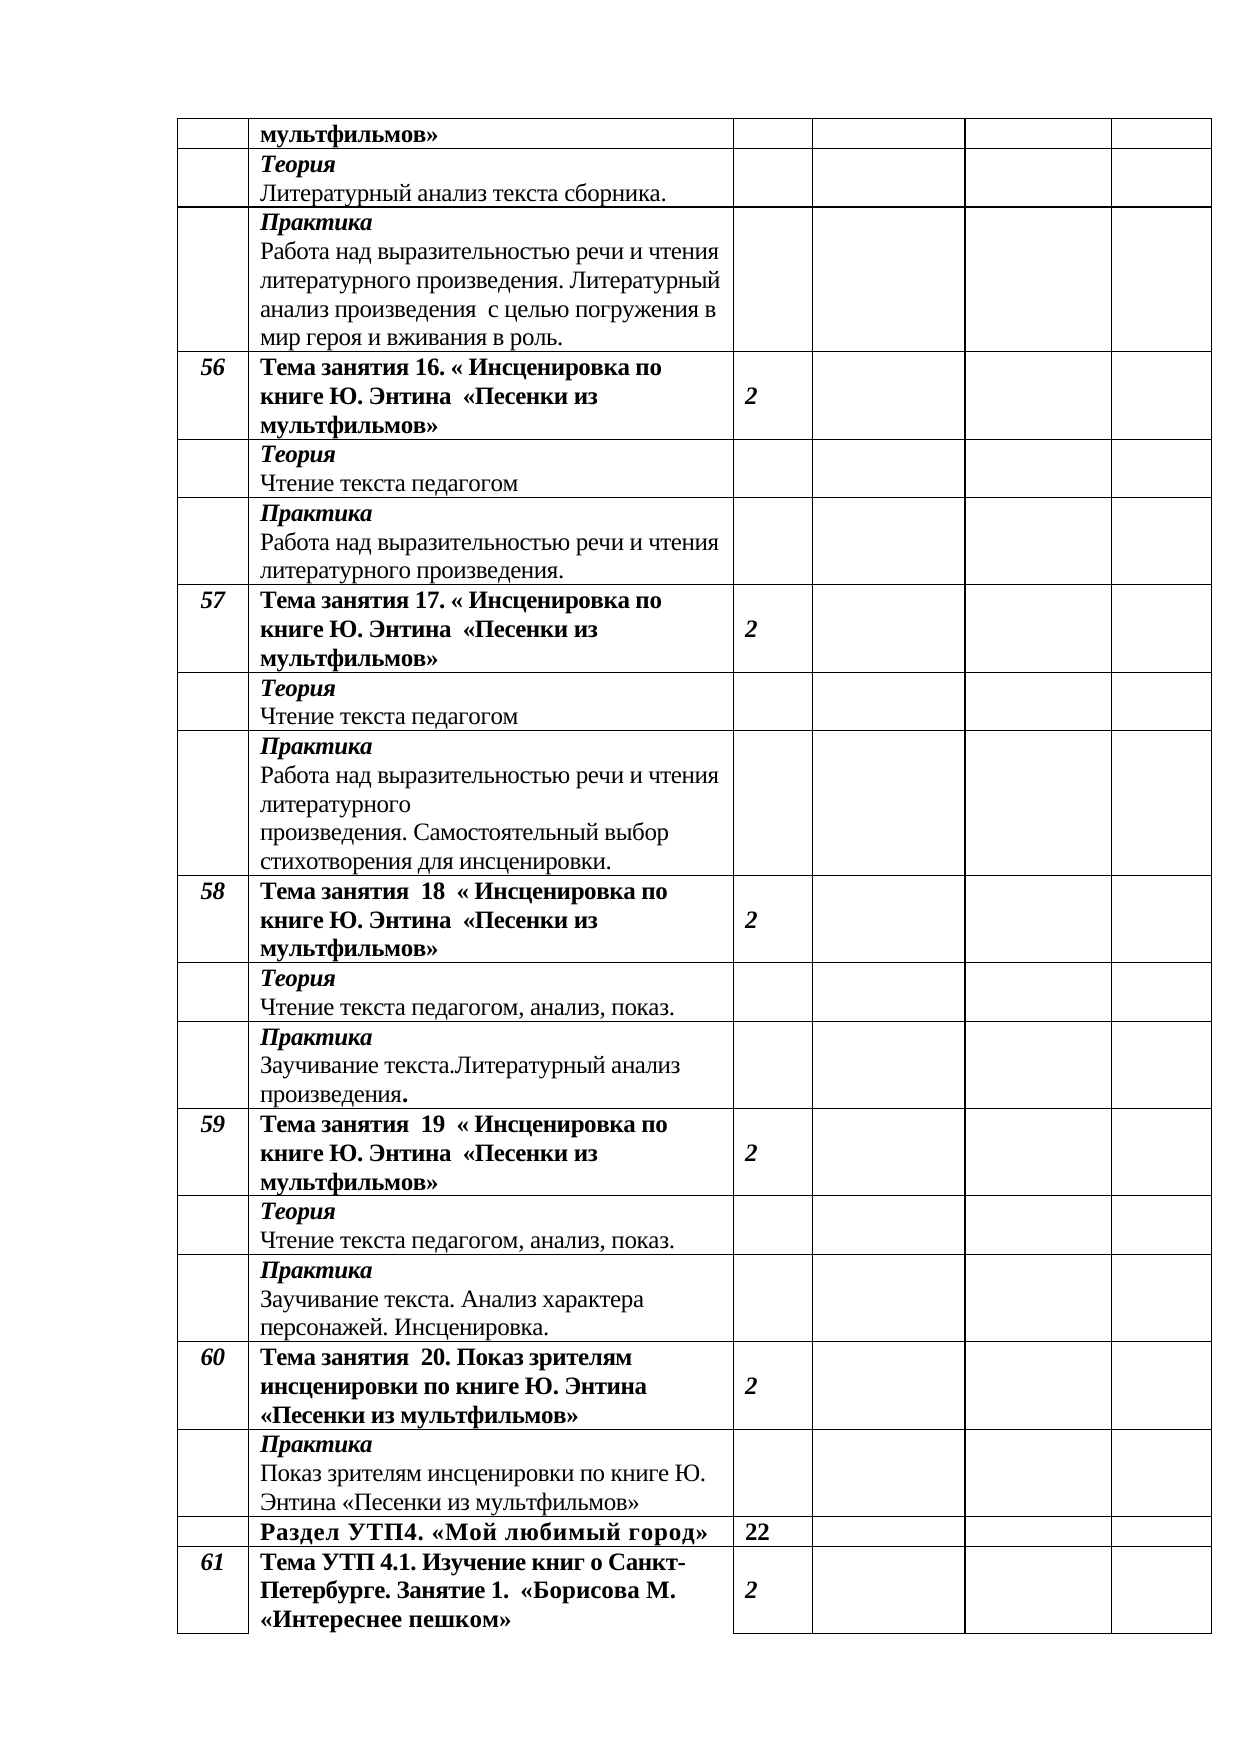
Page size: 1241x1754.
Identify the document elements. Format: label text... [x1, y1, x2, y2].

table_cell 2 [734, 1109, 812, 1195]
table_cell [178, 673, 248, 730]
table_cell [1112, 440, 1211, 497]
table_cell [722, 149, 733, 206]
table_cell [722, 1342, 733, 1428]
table_cell [734, 731, 812, 875]
table_cell 59 [178, 1109, 248, 1195]
table_cell [966, 352, 1111, 438]
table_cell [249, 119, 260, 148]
table_cell [1112, 1430, 1211, 1516]
table_cell [1112, 876, 1211, 962]
table_cell [237, 1517, 248, 1546]
table_cell [966, 440, 1111, 497]
table_cell [734, 440, 812, 497]
table_cell [1112, 1517, 1123, 1546]
table_cell [813, 119, 964, 148]
table_cell [813, 1109, 964, 1195]
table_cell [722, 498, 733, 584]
table_cell [813, 1342, 964, 1428]
table_cell [734, 963, 812, 1021]
table_cell [1112, 585, 1211, 672]
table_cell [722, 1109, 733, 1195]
table_cell [1112, 149, 1211, 206]
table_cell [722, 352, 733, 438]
table_cell [966, 1342, 1111, 1428]
table_cell [966, 1430, 1111, 1516]
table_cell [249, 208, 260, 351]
table_cell [1112, 1547, 1211, 1633]
table_cell [966, 1255, 1111, 1341]
table_cell 2 [734, 1342, 812, 1428]
table_cell [1112, 352, 1211, 438]
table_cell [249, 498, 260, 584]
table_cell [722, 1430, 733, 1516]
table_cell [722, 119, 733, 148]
table_cell [734, 1255, 812, 1341]
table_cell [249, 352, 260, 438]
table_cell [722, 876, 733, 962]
table_cell [734, 673, 812, 730]
table_cell [734, 498, 812, 584]
table_cell 57 [178, 585, 248, 672]
table_cell 2 [734, 876, 812, 962]
table_cell [1112, 119, 1211, 148]
table_cell [813, 208, 964, 351]
table_cell [178, 498, 248, 584]
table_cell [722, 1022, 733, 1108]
table_cell [813, 1547, 964, 1633]
table_cell [1112, 731, 1211, 875]
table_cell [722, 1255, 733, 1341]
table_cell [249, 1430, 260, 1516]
table_cell [966, 1196, 1111, 1254]
table_cell [178, 1022, 248, 1108]
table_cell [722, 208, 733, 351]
table_cell [1112, 1196, 1211, 1254]
table_cell [734, 208, 812, 351]
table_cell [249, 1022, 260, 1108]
table_cell [178, 149, 248, 206]
table_cell [1112, 208, 1211, 351]
table_cell [966, 731, 1111, 875]
table_cell [813, 1022, 964, 1108]
table_cell [1112, 1109, 1211, 1195]
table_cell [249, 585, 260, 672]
table_cell [813, 498, 964, 584]
table_cell [966, 1517, 976, 1546]
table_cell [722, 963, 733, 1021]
table_cell 2 [734, 119, 812, 148]
table_cell [966, 963, 1111, 1021]
table_cell 60 [178, 1342, 248, 1428]
table_cell [1112, 1022, 1211, 1108]
table_cell [813, 585, 964, 672]
table_cell [813, 1517, 823, 1546]
table_cell [734, 1022, 812, 1108]
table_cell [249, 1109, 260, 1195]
table_cell 2 [734, 1547, 812, 1633]
table_cell [178, 963, 248, 1021]
table_cell 58 [178, 876, 248, 962]
table_cell [966, 876, 1111, 962]
table_cell [813, 440, 964, 497]
table_cell 55 [178, 119, 248, 148]
table_cell [954, 1517, 964, 1546]
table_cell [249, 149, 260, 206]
table_cell [813, 673, 964, 730]
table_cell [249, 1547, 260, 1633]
table_cell [178, 1517, 188, 1546]
table_cell 2 [734, 352, 812, 438]
table_cell [813, 1430, 964, 1516]
table_cell [178, 1430, 248, 1516]
table_cell [1112, 1255, 1211, 1341]
table_cell [178, 1196, 248, 1254]
table_cell [813, 876, 964, 962]
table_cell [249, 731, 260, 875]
table_cell [966, 1109, 1111, 1195]
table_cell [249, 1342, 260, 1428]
table_cell [966, 498, 1111, 584]
table_cell [178, 1255, 248, 1341]
table_cell [178, 440, 248, 497]
table_cell [966, 585, 1111, 672]
table_cell 2 [734, 585, 812, 672]
table_cell [966, 1022, 1111, 1108]
table_cell [1112, 963, 1211, 1021]
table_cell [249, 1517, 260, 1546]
table_cell [734, 1430, 812, 1516]
table_cell [813, 731, 964, 875]
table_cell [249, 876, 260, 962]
table_cell [966, 119, 1111, 148]
table_cell [813, 149, 964, 206]
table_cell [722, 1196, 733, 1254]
table_cell [966, 208, 1111, 351]
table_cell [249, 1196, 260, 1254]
table_cell [1112, 498, 1211, 584]
table_cell [178, 208, 248, 351]
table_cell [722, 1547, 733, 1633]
table_cell [1100, 1517, 1111, 1546]
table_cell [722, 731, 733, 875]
table_cell [813, 1196, 964, 1254]
table_cell 61 [178, 1547, 248, 1633]
table_cell [813, 352, 964, 438]
table_cell [1112, 673, 1211, 730]
table_cell 56 [178, 352, 248, 438]
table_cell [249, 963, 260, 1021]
table_cell [966, 673, 1111, 730]
table_cell [966, 1547, 1111, 1633]
table_cell [734, 1196, 812, 1254]
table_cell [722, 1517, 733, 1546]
table_cell [813, 1255, 964, 1341]
table_cell [734, 149, 812, 206]
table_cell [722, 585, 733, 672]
table_cell [1112, 1342, 1211, 1428]
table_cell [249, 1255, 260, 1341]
table_cell [813, 963, 964, 1021]
table_cell [1200, 1517, 1211, 1546]
table_cell [966, 149, 1111, 206]
table_cell [178, 731, 248, 875]
